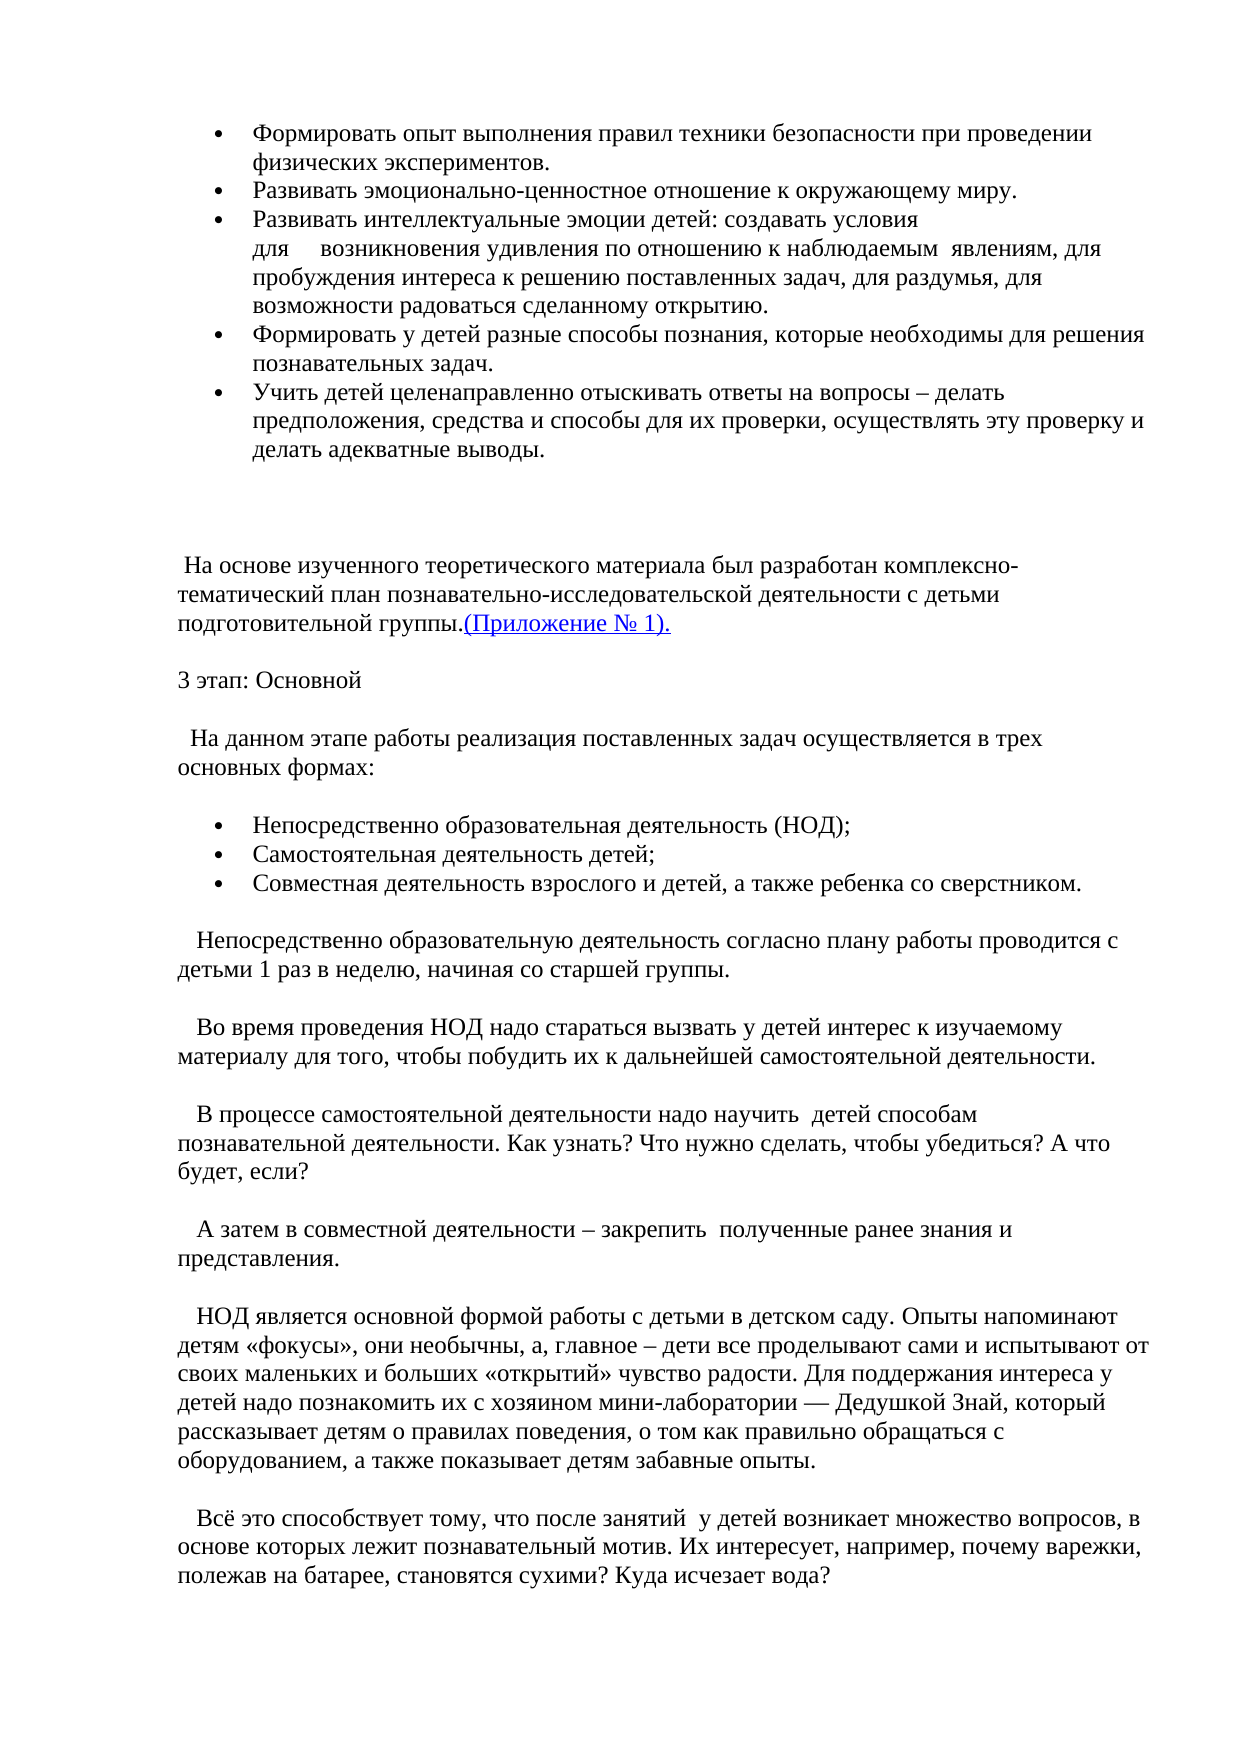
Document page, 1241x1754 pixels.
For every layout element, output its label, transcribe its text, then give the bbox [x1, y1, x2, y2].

text В процессе самостоятельной деятельности надо научить детей способам познавательной деятельности. Как узнать? Что нужно сделать, чтобы убедиться? А что будет, если? [177, 1099, 1152, 1185]
list Непосредственно образовательная деятельность (НОД); [215, 810, 1152, 839]
list Формировать у детей разные способы познания, которые необходимы для решения познавательных задач. [215, 319, 1152, 377]
list Совместная деятельность взрослого и детей, а также ребенка со сверстником. [215, 868, 1152, 896]
text На основе изученного теоретического материала был разработан комплексно-тематический план познавательно-исследовательской деятельности с детьми подготовительной группы.(Приложение № 1). [177, 550, 1152, 636]
text А затем в совместной деятельности – закрепить полученные ранее знания и представления. [177, 1214, 1152, 1272]
list Самостоятельная деятельность детей; [215, 839, 1152, 868]
text Во время проведения НОД надо стараться вызвать у детей интерес к изучаемому материалу для того, чтобы побудить их к дальнейшей самостоятельной деятельности. [177, 1012, 1152, 1070]
text 3 этап: Основной [177, 666, 1152, 694]
list Развивать интеллектуальные эмоции детей: создавать условия для возникновения удивления по отношению к наблюдаемым явлениям, для пробуждения интереса к решению поставленных задач, для раздумья, для возможности радоваться сделанному открытию. [215, 204, 1152, 319]
text Всё это способствует тому, что после занятий у детей возникает множество вопросов, в основе которых лежит познавательный мотив. Их интересует, например, почему варежки, полежав на батарее, становятся сухими? Куда исчезает вода? [177, 1503, 1152, 1589]
list Формировать опыт выполнения правил техники безопасности при проведении физических экспериментов. [215, 118, 1152, 176]
list Учить детей целенаправленно отыскивать ответы на вопросы – делать предположения, средства и способы для их проверки, осуществлять эту проверку и делать адекватные выводы. [215, 377, 1152, 463]
list Развивать эмоционально-ценностное отношение к окружающему миру. [215, 176, 1152, 204]
text Непосредственно образовательную деятельность согласно плану работы проводится с детьми 1 раз в неделю, начиная со старшей группы. [177, 926, 1152, 983]
text На данном этапе работы реализация поставленных задач осуществляется в трех основных формах: [177, 723, 1152, 781]
text НОД является основной формой работы с детьми в детском саду. Опыты напоминают детям «фокусы», они необычны, а, главное – дети все проделывают сами и испытывают от своих маленьких и больших «открытий» чувство радости. Для поддержания интереса у детей надо познакомить их с хозяином мини-лаборатории — Дедушкой Знай, который рассказывает детям о правилах поведения, о том как правильно обращаться с оборудованием, а также показывает детям забавные опыты. [177, 1301, 1152, 1473]
